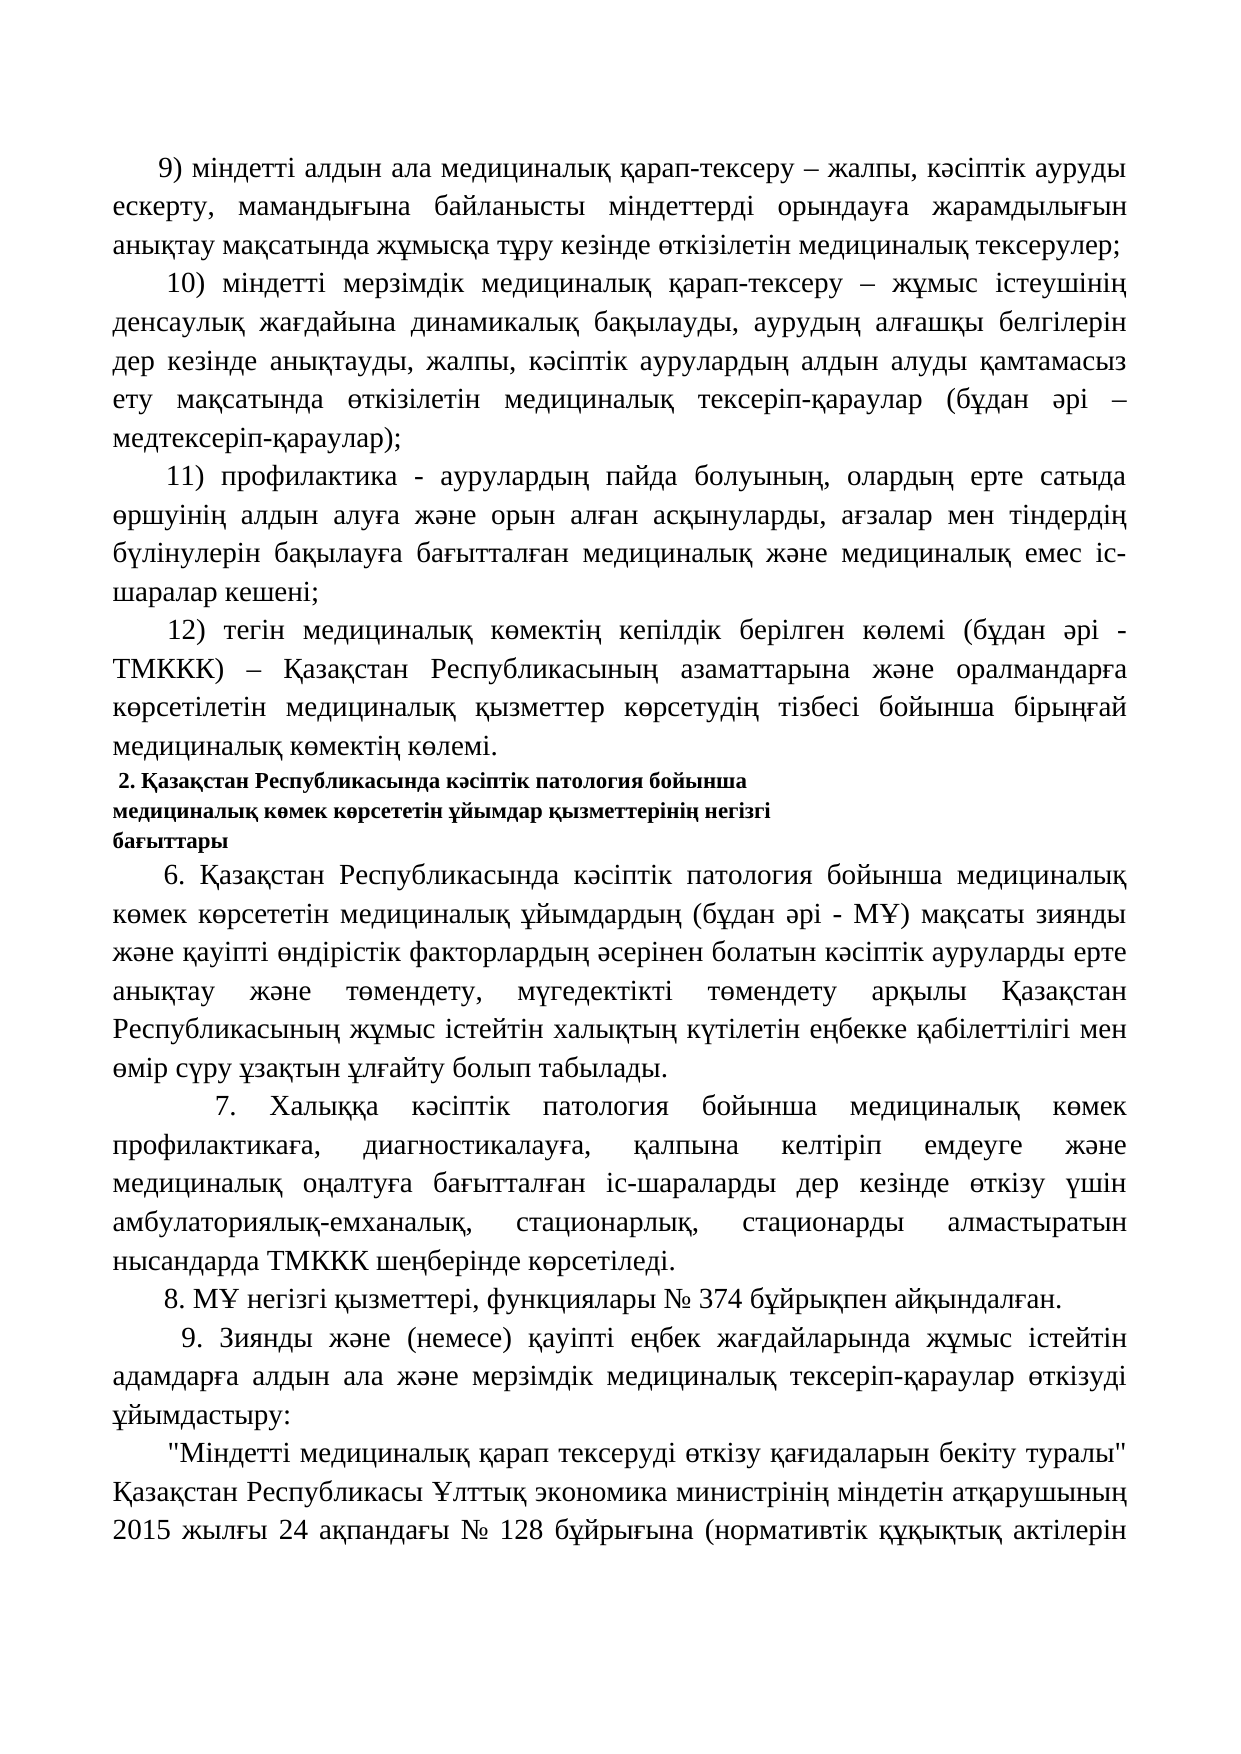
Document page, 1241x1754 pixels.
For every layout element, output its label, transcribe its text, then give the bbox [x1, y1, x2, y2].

text 8. МҰ негізгі қызметтері, функциялары № 374 бұйрықпен айқындалған. [112, 1281, 1128, 1315]
text 7. Халыққа кәсіптік патология бойынша медициналық көмек профилактикаға, диагностикалауға, қалпына келтіріп емдеуге және медициналық оңалтуға бағытталған іс-шараларды дер кезінде өткізу үшін амбулаториялық-емханалық, стационарлық, стационарды алмастыратын нысандарда ТМККК шеңберінде көрсетіледі. [112, 1088, 1128, 1276]
text 9. Зиянды және (немесе) қауіпті еңбек жағдайларында жұмыс істейтін адамдарға алдын ала және мерзімдік медициналық тексеріп-қараулар өткізуді ұйымдастыру: [112, 1320, 1128, 1430]
text 6. Қазақстан Республикасында кәсіптік патология бойынша медициналық көмек көрсететін медициналық ұйымдардың (бұдан әрі - МҰ) мақсаты зиянды және қауіпті өндірістік факторлардың әсерінен болатын кәсіптік ауруларды ерте анықтау және төмендету, мүгедектікті төмендету арқылы Қазақстан Республикасының жұмыс істейтін халықтың күтілетін еңбекке қабілеттілігі мен өмір сүру ұзақтын ұлғайту болып табылады. [112, 857, 1128, 1083]
text 12) тегін медициналық көмектің кепілдік берілген көлемі (бұдан әрі - ТМККК) – Қазақстан Республикасының азаматтарына және оралмандарға көрсетілетін медициналық қызметтер көрсетудің тізбесі бойынша бірыңғай медициналық көмектің көлемі. [112, 612, 1128, 762]
text 11) профилактика - аурулардың пайда болуының, олардың ерте сатыда өршуінің алдын алуға және орын алған асқынуларды, ағзалар мен тіндердің бүлінулерін бақылауға бағытталған медициналық және медициналық емес іс-шаралар кешені; [112, 458, 1128, 607]
text 9) міндетті алдын ала медициналық қарап-тексеру – жалпы, кәсіптік ауруды ескерту, мамандығына байланысты міндеттерді орындауға жарамдылығын анықтау мақсатында жұмысқа тұру кезінде өткізілетін медициналық тексерулер; [112, 150, 1128, 261]
text 10) міндетті мерзімдік медициналық қарап-тексеру – жұмыс істеушінің денсаулық жағдайына динамикалық бақылауды, аурудың алғашқы белгілерін дер кезінде анықтауды, жалпы, кәсіптік аурулардың алдын алуды қамтамасыз ету мақсатында өткізілетін медициналық тексеріп-қараулар (бұдан әрі – медтексеріп-қараулар); [112, 266, 1128, 453]
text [112, 1435, 1128, 1546]
text 2. Қазақстан Республикасында кәсіптік патология бойынша медициналық көмек көрсететін ұйымдар қызметтерінің негізгі бағыттары [112, 767, 1128, 853]
